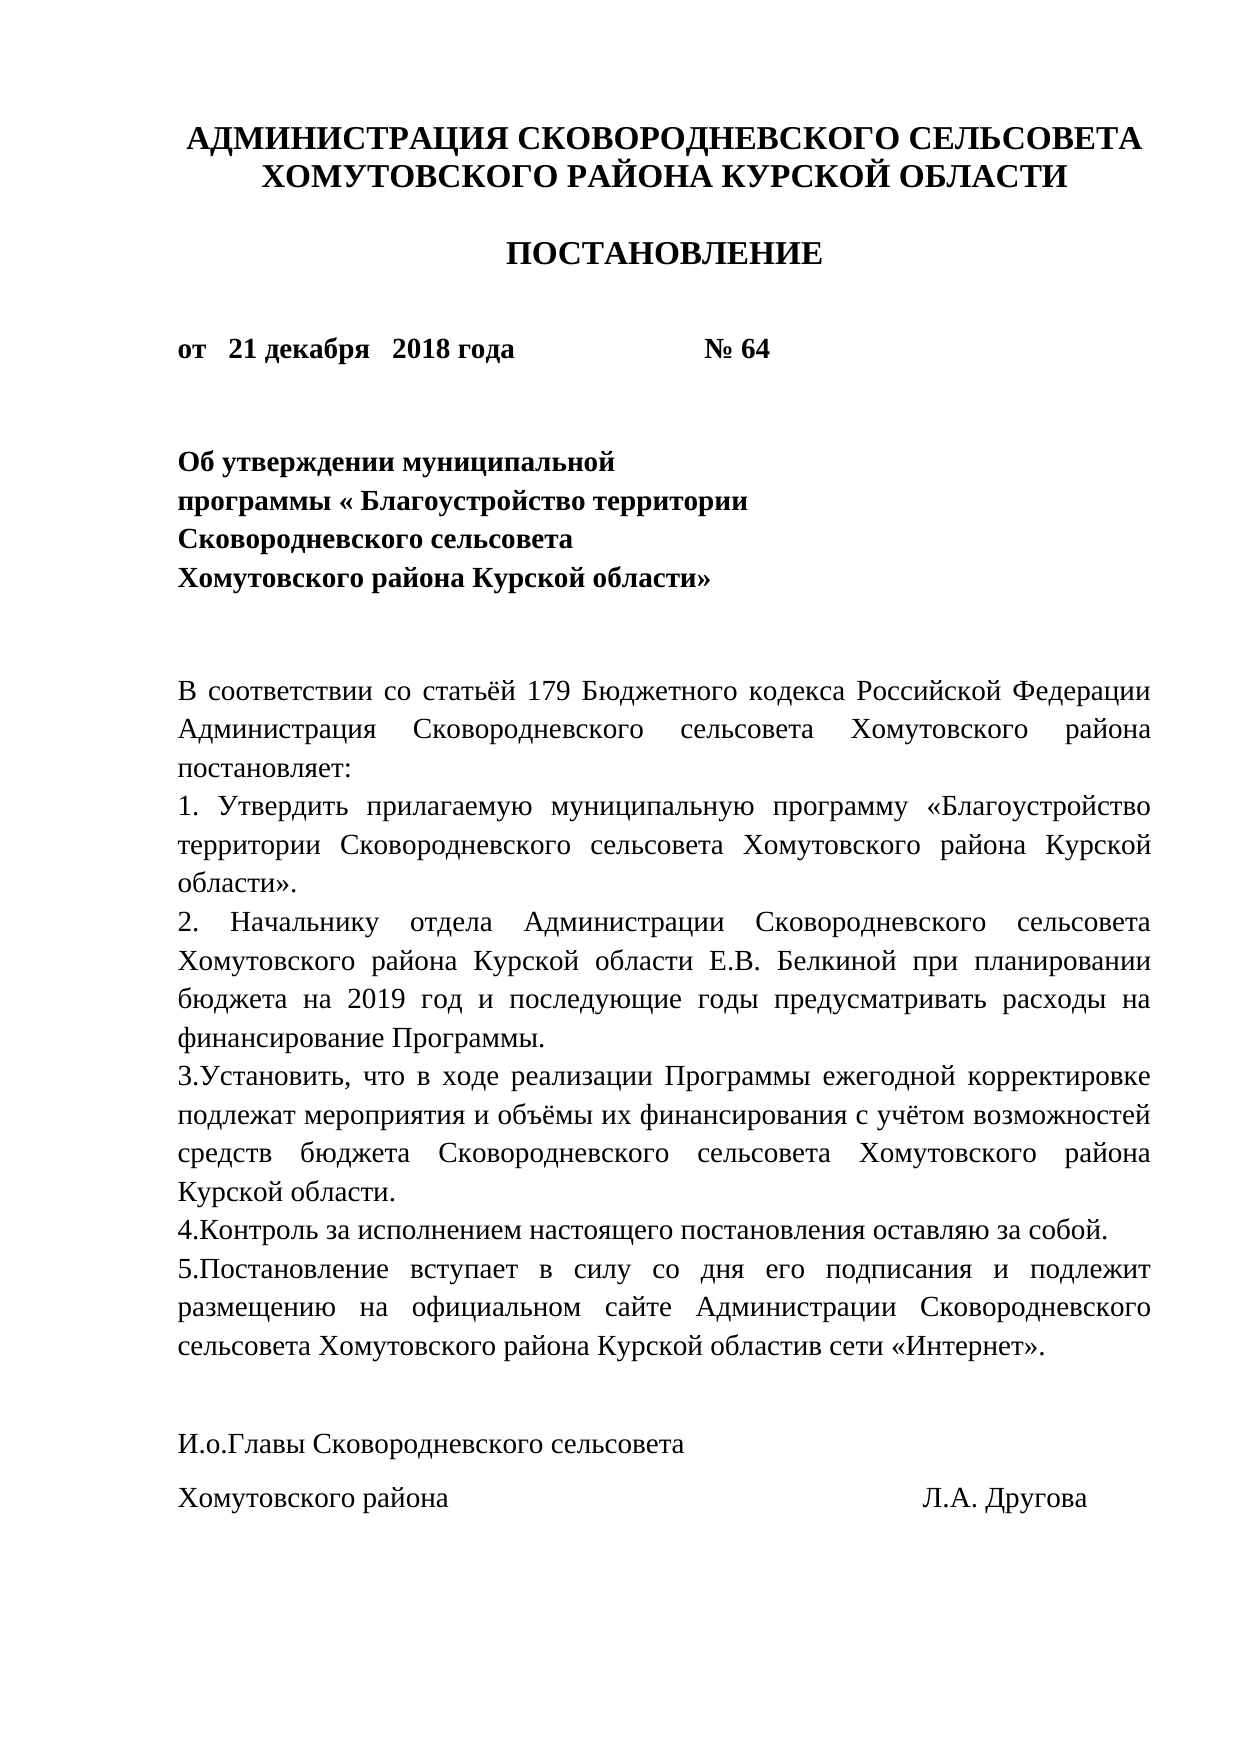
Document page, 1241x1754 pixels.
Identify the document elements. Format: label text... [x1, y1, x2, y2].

text 1. Утвердить прилагаемую муниципальную программу «Благоустройство территории Сковородневского сельсовета Хомутовского района Курской области». [177, 788, 1152, 899]
text 3.Установить, что в ходе реализации Программы ежегодной корректировке подлежат мероприятия и объёмы их финансирования с учётом возможностей средств бюджета Сковородневского сельсовета Хомутовского района Курской области. [177, 1058, 1152, 1207]
text ПОСТАНОВЛЕНИЕ [177, 233, 1152, 271]
text В соответствии со статьёй 179 Бюджетного кодекса Российской Федерации Администрация Сковородневского сельсовета Хомутовского района постановляет: [177, 673, 1152, 783]
text от 21 декабря 2018 года № 64 [177, 331, 1152, 364]
text Сковородневского сельсовета [177, 521, 1152, 555]
text программы « Благоустройство территории [177, 483, 1152, 516]
text Хомутовского района Л.А. Другова [177, 1480, 1152, 1514]
text И.о.Главы Сковородневского сельсовета [177, 1426, 1152, 1459]
text ХОМУТОВСКОГО РАЙОНА КУРСКОЙ ОБЛАСТИ [177, 156, 1152, 195]
text 4.Контроль за исполнением настоящего постановления оставляю за собой. [177, 1212, 1152, 1246]
text 2. Начальнику отдела Администрации Сковородневского сельсовета Хомутовского района Курской области Е.В. Белкиной при планировании бюджета на 2019 год и последующие годы предусматривать расходы на финансирование Программы. [177, 904, 1152, 1053]
text АДМИНИСТРАЦИЯ СКОВОРОДНЕВСКОГО СЕЛЬСОВЕТА [177, 118, 1152, 156]
text 5.Постановление вступает в силу со дня его подписания и подлежит размещению на официальном сайте Администрации Сковородневского сельсовета Хомутовского района Курской областив сети «Интернет». [177, 1251, 1152, 1362]
text Об утверждении муниципальной [177, 444, 1152, 478]
text Хомутовского района Курской области» [177, 560, 1152, 593]
